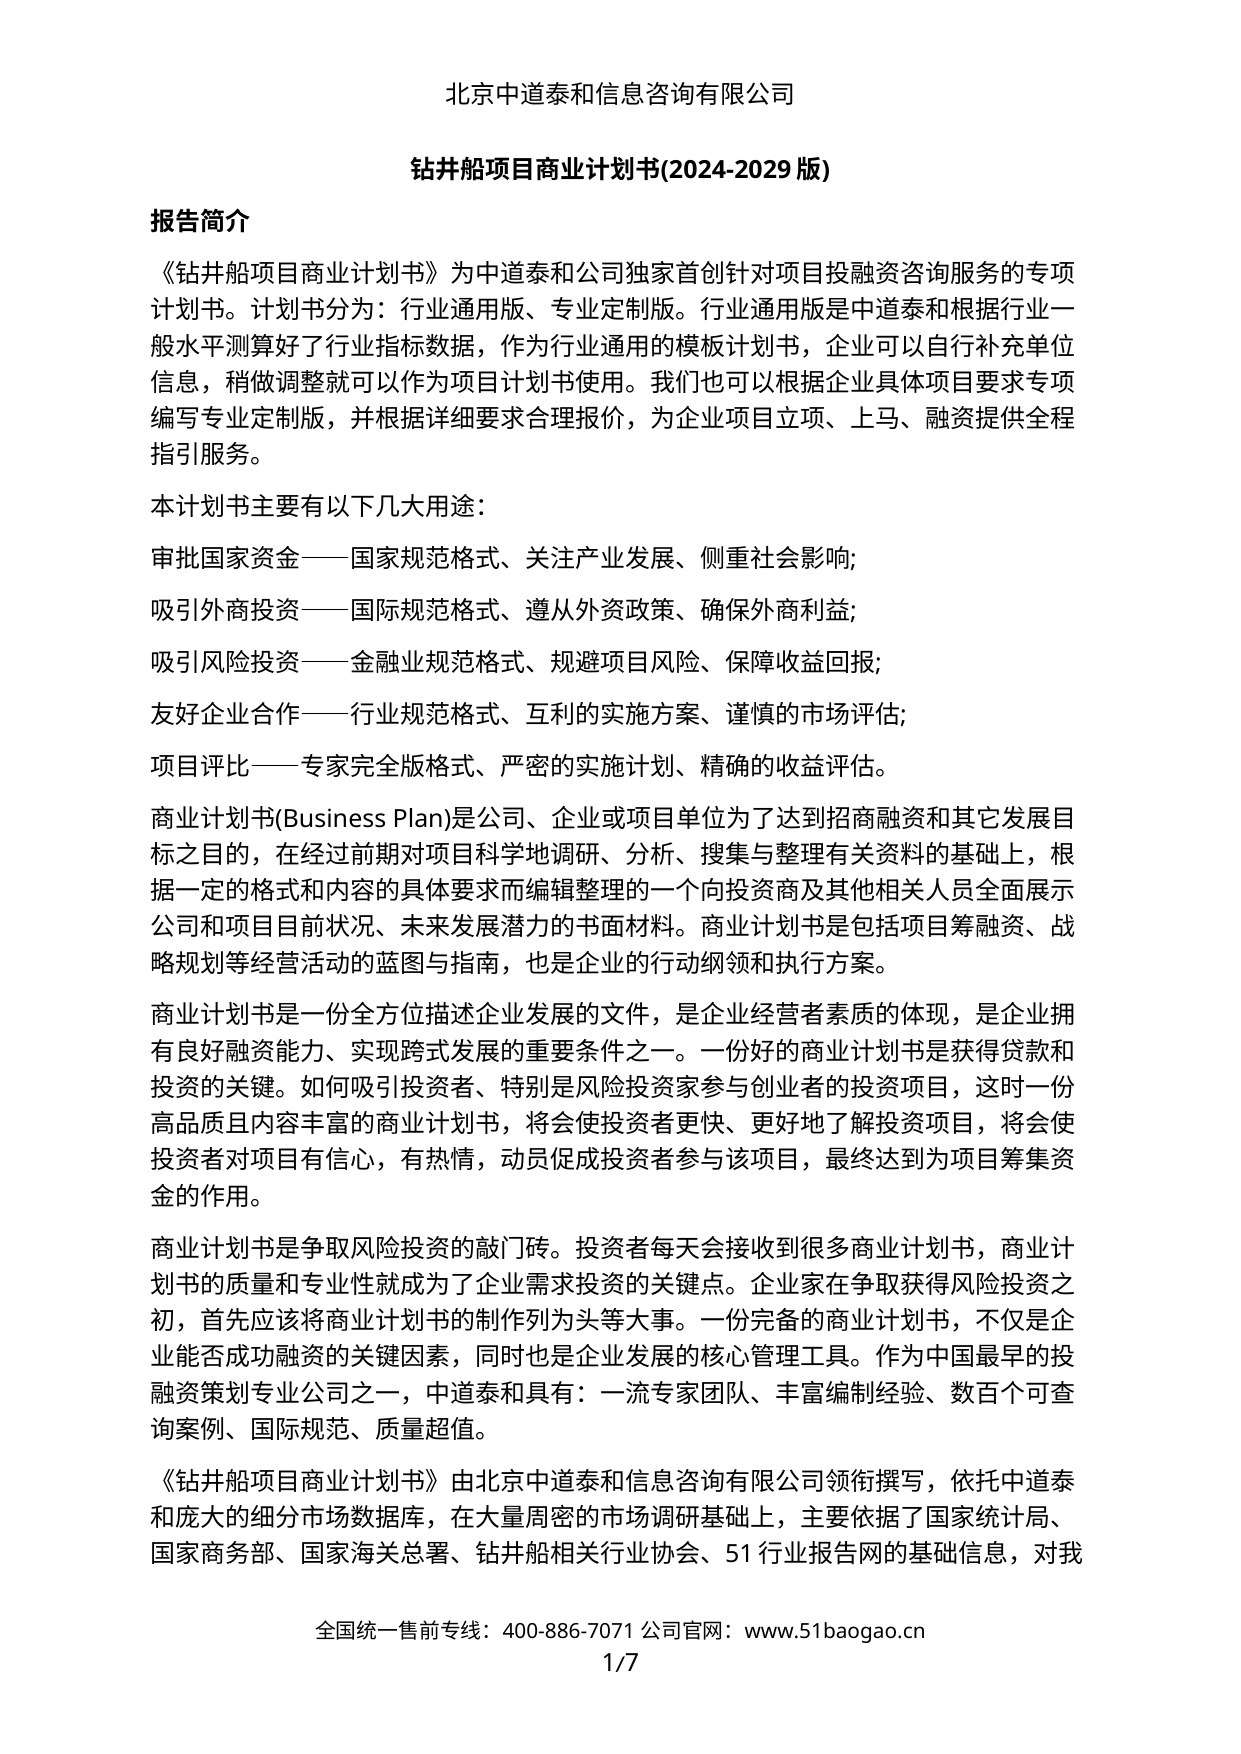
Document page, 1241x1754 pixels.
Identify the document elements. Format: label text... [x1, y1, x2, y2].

text 商业计划书是一份全方位描述企业发展的文件，是企业经营者素质的体现，是企业拥有良好融资能力、实现跨式发展的重要条件之一。一份好的商业计划书是获得贷款和投资的关键。如何吸引投资者、特别是风险投资家参与创业者的投资项目，这时一份高品质且内容丰富的商业计划书，将会使投资者更快、更好地了解投资项目，将会使投资者对项目有信心，有热情，动员促成投资者参与该项目，最终达到为项目筹集资金的作用。 [150, 995, 1090, 1212]
text 商业计划书(Business Plan)是公司、企业或项目单位为了达到招商融资和其它发展目标之目的，在经过前期对项目科学地调研、分析、搜集与整理有关资料的基础上，根据一定的格式和内容的具体要求而编辑整理的一个向投资商及其他相关人员全面展示公司和项目目前状况、未来发展潜力的书面材料。商业计划书是包括项目筹融资、战略规划等经营活动的蓝图与指南，也是企业的行动纲领和执行方案。 [150, 798, 1090, 979]
text 《钻井船项目商业计划书》为中道泰和公司独家首创针对项目投融资咨询服务的专项计划书。计划书分为：行业通用版、专业定制版。行业通用版是中道泰和根据行业一般水平测算好了行业指标数据，作为行业通用的模板计划书，企业可以自行补充单位信息，稍做调整就可以作为项目计划书使用。我们也可以根据企业具体项目要求专项编写专业定制版，并根据详细要求合理报价，为企业项目立项、上马、融资提供全程指引服务。 [150, 254, 1090, 471]
text 钻井船项目商业计划书(2024-2029版) [150, 150, 1090, 186]
text 商业计划书是争取风险投资的敲门砖。投资者每天会接收到很多商业计划书，商业计划书的质量和专业性就成为了企业需求投资的关键点。企业家在争取获得风险投资之初，首先应该将商业计划书的制作列为头等大事。一份完备的商业计划书，不仅是企业能否成功融资的关键因素，同时也是企业发展的核心管理工具。作为中国最早的投融资策划专业公司之一，中道泰和具有：一流专家团队、丰富编制经验、数百个可查询案例、国际规范、质量超值。 [150, 1228, 1090, 1446]
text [150, 1461, 1090, 1570]
text 审批国家资金——国家规范格式、关注产业发展、侧重社会影响; [150, 539, 1090, 575]
text 本计划书主要有以下几大用途： [150, 487, 1090, 523]
text 友好企业合作——行业规范格式、互利的实施方案、谨慎的市场评估; [150, 694, 1090, 731]
text 项目评比——专家完全版格式、严密的实施计划、精确的收益评估。 [150, 746, 1090, 782]
text 吸引风险投资——金融业规范格式、规避项目风险、保障收益回报; [150, 642, 1090, 679]
text 吸引外商投资——国际规范格式、遵从外资政策、确保外商利益; [150, 591, 1090, 627]
text 报告简介 [150, 202, 1090, 238]
